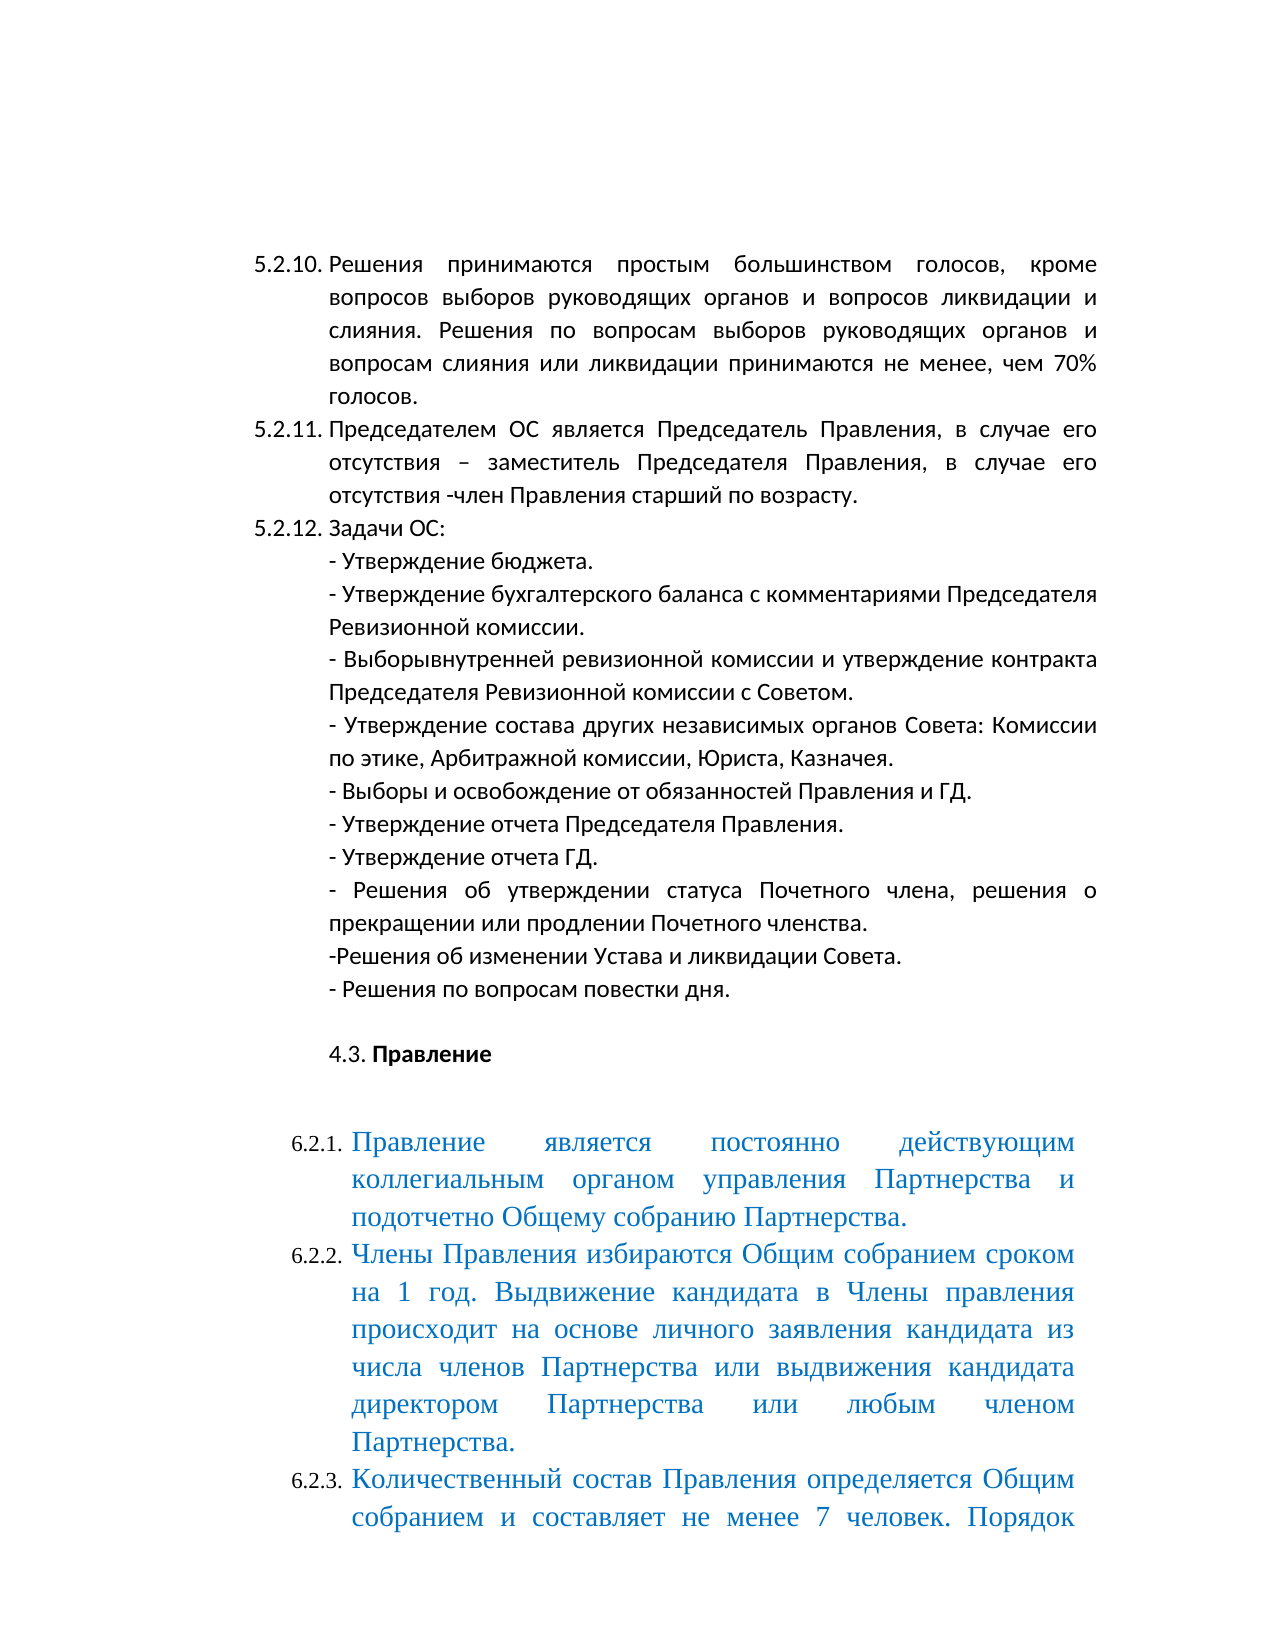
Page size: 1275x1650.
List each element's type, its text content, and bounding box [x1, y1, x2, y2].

list - Утверждение отчета Председателя Правления. [328, 808, 1098, 839]
list -Решения об изменении Устава и ликвидации Совета. [328, 940, 1098, 970]
list - Выборы и освобождение от обязанностей Правления и ГД. [328, 775, 1098, 806]
list - Решения об утверждении статуса Почетного члена, решения о прекращении или продлении Почетного членства. [328, 874, 1098, 937]
list Члены Правления избираются Общим собранием сроком на 1 год. Выдвижение кандидата в Члены правления происходит на основе личного заявления кандидата из числа членов Партнерства или выдвижения кандидата директором Партнерства или любым членом Партнерства. [291, 1234, 1075, 1459]
list Решения принимаются простым большинством голосов, кроме вопросов выборов руководящих органов и вопросов ликвидации и слияния. Решения по вопросам выборов руководящих органов и вопросам слияния или ликвидации принимаются не менее, чем 70% голосов. [253, 249, 1098, 411]
list Правление является постоянно действующим коллегиальным органом управления Партнерства и подотчетно Общему собранию Партнерства. [291, 1121, 1075, 1234]
list - Утверждение состава других независимых органов Совета: Комиссии по этике, Арбитражной комиссии, Юриста, Казначея. [328, 709, 1098, 773]
list - Решения по вопросам повестки дня. [328, 973, 1098, 1003]
list Задачи ОС: [253, 512, 1098, 542]
list - Утверждение бухгалтерского баланса с комментариями Председателя Ревизионной комиссии. [328, 578, 1098, 641]
list Председателем ОС является Председатель Правления, в случае его отсутствия – заместитель Председателя Правления, в случае его отсутствия -член Правления старший по возрасту. [253, 413, 1098, 509]
list 4.3. Правление [328, 1039, 1098, 1069]
list - Выборывнутренней ревизионной комиссии и утверждение контракта Председателя Ревизионной комиссии с Советом. [328, 644, 1098, 707]
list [291, 1459, 1075, 1534]
list - Утверждение бюджета. [328, 545, 1098, 575]
list - Утверждение отчета ГД. [328, 841, 1098, 872]
